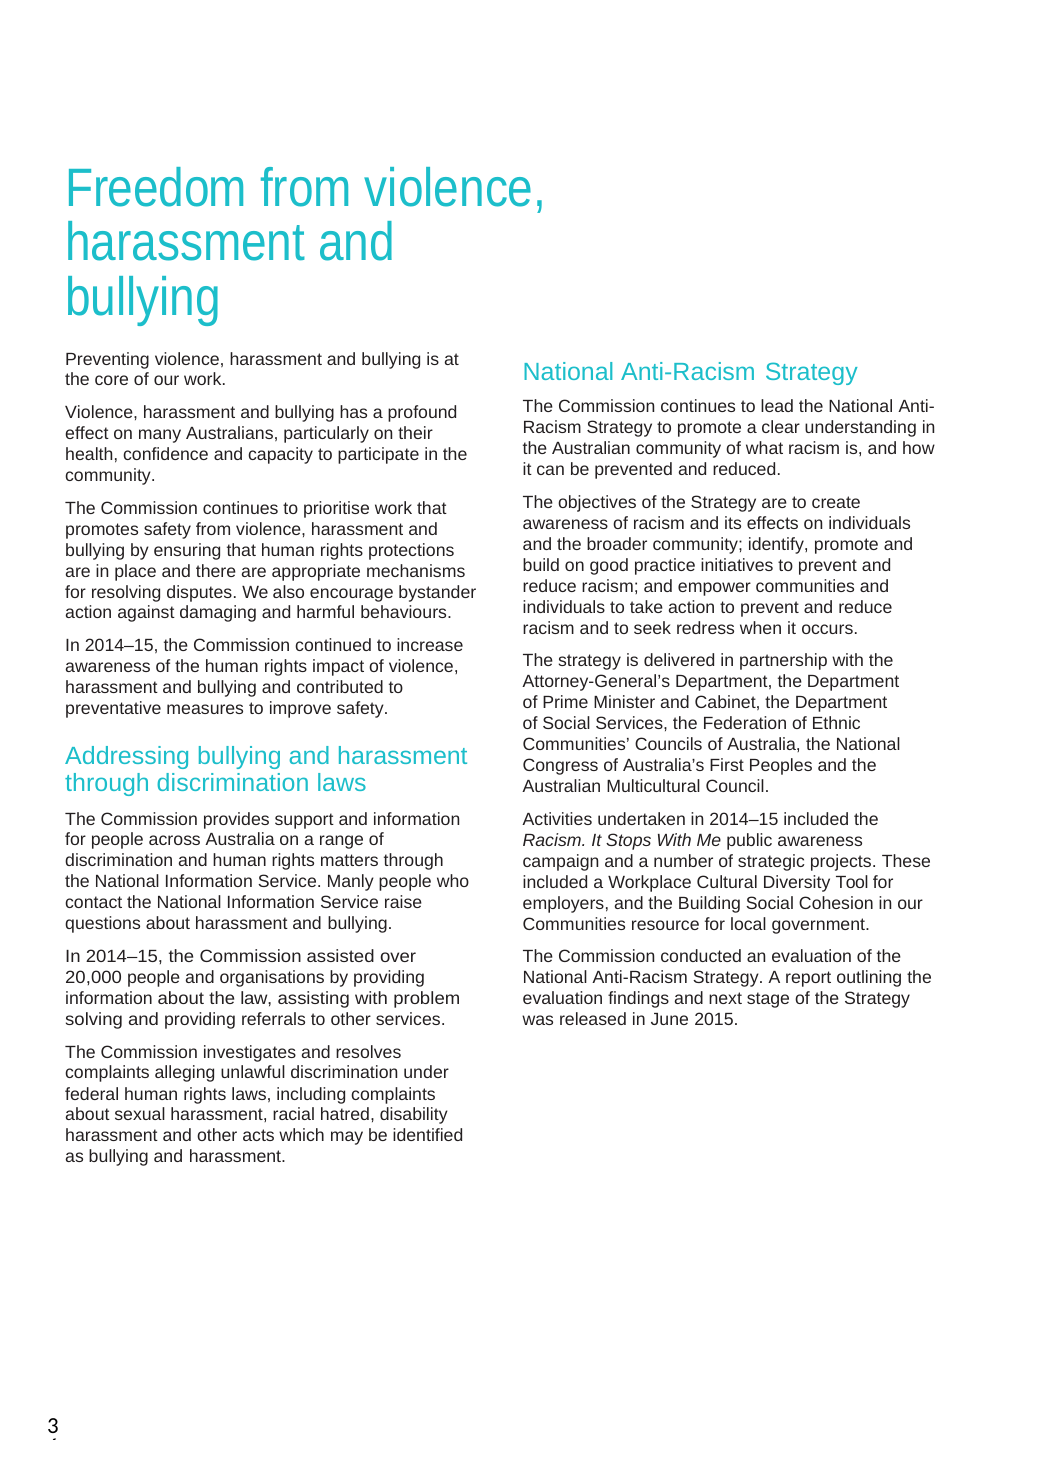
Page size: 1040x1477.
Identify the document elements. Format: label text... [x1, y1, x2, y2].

text The Commission conducted an evaluation of the National Anti-Racism Strategy. A report outlining the evaluation findings and next stage of the Strategy was released in June 2015. [522, 946, 937, 1029]
text In 2014–15, the Commission continued to increase awareness of the human rights impact of violence, harassment and bullying and contributed to preventative measures to improve safety. [65, 635, 477, 718]
text The strategy is delivered in partnership with the Attorney-General’s Department, the Department of Prime Minister and Cabinet, the Department of Social Services, the Federation of Ethnic Communities’ Councils of Australia, the National Congress of Australia’s First Peoples and the Australian Multicultural Council. [522, 650, 905, 796]
text In 2014–15, the Commission assisted over 20,000 people and organisations by providing information about the law, assisting with problem solving and providing referrals to other services. [65, 946, 463, 1029]
subtitle Freedom from violence, harassment and bullying [65, 163, 558, 326]
text Preventing violence, harassment and bullying is at the core of our work. [65, 348, 462, 389]
text The Commission continues to lead the National Anti- Racism Strategy to promote a clear understanding in the Australian community of what racism is, and how it can be prevented and reduced. [522, 396, 939, 479]
text The Commission continues to prioritise work that promotes safety from violence, harassment and bullying by ensuring that human rights protections are in place and there are appropriate mechanisms for resolving disputes. We also encourage bystander action against damaging and harmful behaviours. [65, 498, 479, 623]
subtitle National Anti-Racism Strategy [522, 357, 920, 385]
text The Commission investigates and resolves complaints alleging unlawful discrimination under federal human rights laws, including complaints about sexual harassment, racial hatred, disability harassment and other acts which may be identified as bullying and harassment. [65, 1041, 470, 1166]
text The objectives of the Strategy are to create awareness of racism and its effects on individuals and the broader community; identify, promote and build on good practice initiatives to prevent and reduce racism; and empower communities and individuals to take action to prevent and reduce racism and to seek redress when it occurs. [522, 492, 920, 638]
subtitle Addressing bullying and harassment through discrimination laws [65, 743, 477, 797]
text Violence, harassment and bullying has a profound effect on many Australians, particularly on their health, confidence and capacity to participate in the community. [65, 402, 477, 485]
text The Commission provides support and information for people across Australia on a range of discrimination and human rights matters through the National Information Service. Manly people who contact the National Information Service raise questions about harassment and bullying. [65, 808, 470, 933]
text Activities undertaken in 2014–15 included the Racism. It Stops With Me public awareness campaign and a number of strategic projects. These included a Workplace Cultural Diversity Tool for employers, and the Building Social Cohesion in our Communities resource for local government. [522, 809, 937, 934]
